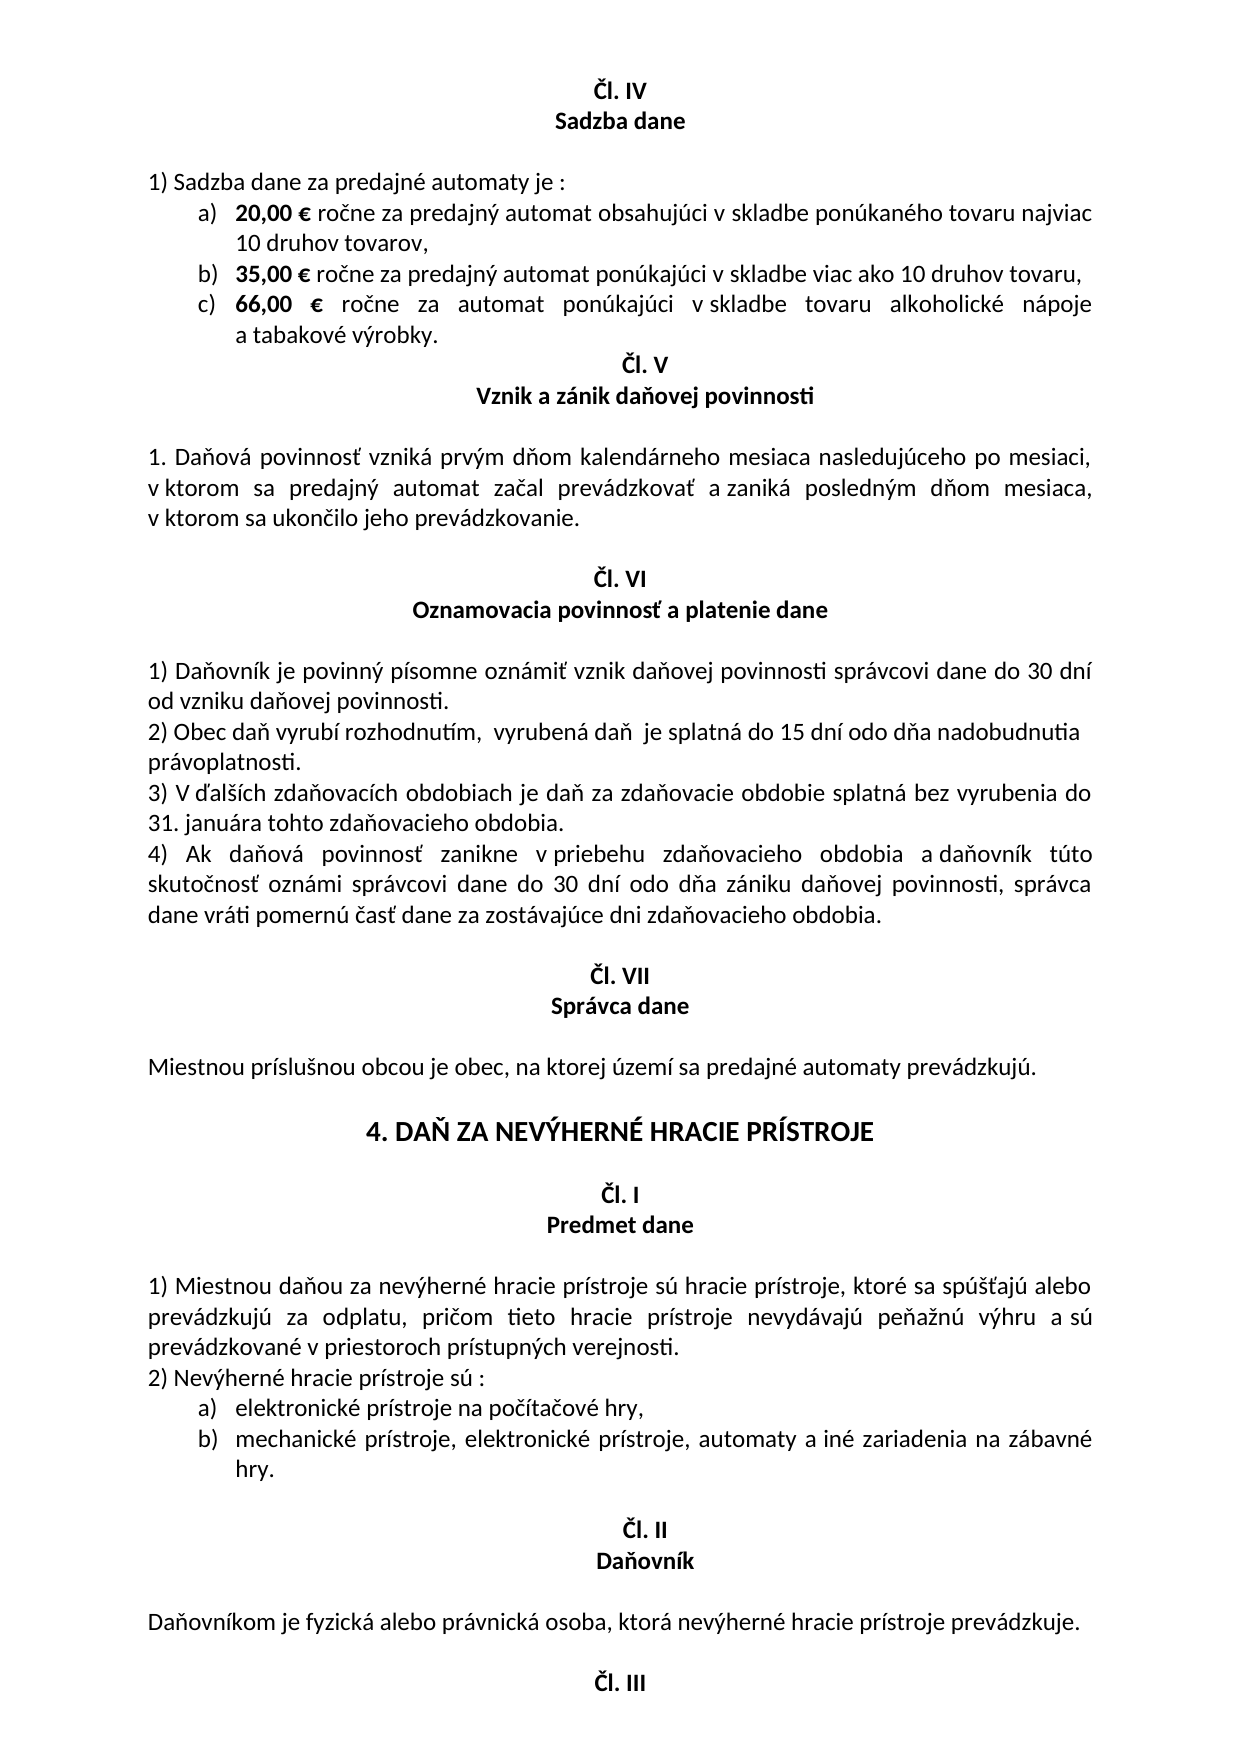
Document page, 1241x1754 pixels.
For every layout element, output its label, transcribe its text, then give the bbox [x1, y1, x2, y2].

text Čl. III [148, 1667, 1093, 1698]
list elektronické prístroje na počítačové hry, [198, 1392, 1093, 1423]
text Čl. VI [148, 563, 1093, 594]
text Čl. II [198, 1514, 1093, 1545]
text 1. Daňová povinnosť vzniká prvým dňom kalendárneho mesiaca nasledujúceho po mesiaci, v ktorom sa predajný automat začal prevádzkovať a zaniká posledným dňom mesiaca, v ktorom sa ukončilo jeho prevádzkovanie. [148, 441, 1093, 533]
text 2) Obec daň vyrubí rozhodnutím, vyrubená daň je splatná do 15 dní odo dňa nadobudnutia právoplatnosti. [148, 716, 1093, 777]
list 66,00 € ročne za automat ponúkajúci v skladbe tovaru alkoholické nápoje a tabakové výrobky. [198, 288, 1093, 349]
text Sadzba dane [148, 105, 1093, 136]
text 1) Sadzba dane za predajné automaty je : [148, 166, 1093, 197]
text Daňovník [198, 1545, 1093, 1576]
list 35,00 € ročne za predajný automat ponúkajúci v skladbe viac ako 10 druhov tovaru, [198, 258, 1093, 288]
text 4) Ak daňová povinnosť zanikne v priebehu zdaňovacieho obdobia a daňovník túto skutočnosť oznámi správcovi dane do 30 dní odo dňa zániku daňovej povinnosti, správca dane vráti pomernú časť dane za zostávajúce dni zdaňovacieho obdobia. [148, 838, 1093, 929]
text Čl. VII [148, 960, 1093, 991]
text Čl. IV [148, 75, 1093, 105]
text Čl. I [148, 1179, 1093, 1209]
text 4. DAŇ ZA NEVÝHERNÉ HRACIE PRÍSTROJE [148, 1113, 1093, 1148]
text Miestnou príslušnou obcou je obec, na ktorej území sa predajné automaty prevádzkujú. [148, 1052, 1093, 1082]
list mechanické prístroje, elektronické prístroje, automaty a iné zariadenia na zábavné hry. [198, 1423, 1093, 1484]
text Predmet dane [148, 1209, 1093, 1240]
text Správca dane [148, 991, 1093, 1021]
text 3) V ďalších zdaňovacích obdobiach je daň za zdaňovacie obdobie splatná bez vyrubenia do 31. januára tohto zdaňovacieho obdobia. [148, 777, 1093, 838]
text Čl. V [198, 349, 1093, 380]
text 1) Miestnou daňou za nevýherné hracie prístroje sú hracie prístroje, ktoré sa spúšťajú alebo prevádzkujú za odplatu, pričom tieto hracie prístroje nevydávajú peňažnú výhru a sú prevádzkované v priestoroch prístupných verejnosti. [148, 1270, 1093, 1362]
text 1) Daňovník je povinný písomne oznámiť vznik daňovej povinnosti správcovi dane do 30 dní od vzniku daňovej povinnosti. [148, 655, 1093, 716]
list 20,00 € ročne za predajný automat obsahujúci v skladbe ponúkaného tovaru najviac 10 druhov tovarov, [198, 197, 1093, 258]
text Daňovníkom je fyzická alebo právnická osoba, ktorá nevýherné hracie prístroje prevádzkuje. [148, 1606, 1093, 1637]
text 2) Nevýherné hracie prístroje sú : [148, 1362, 1093, 1392]
text Vznik a zánik daňovej povinnosti [198, 380, 1093, 411]
text Oznamovacia povinnosť a platenie dane [148, 594, 1093, 624]
